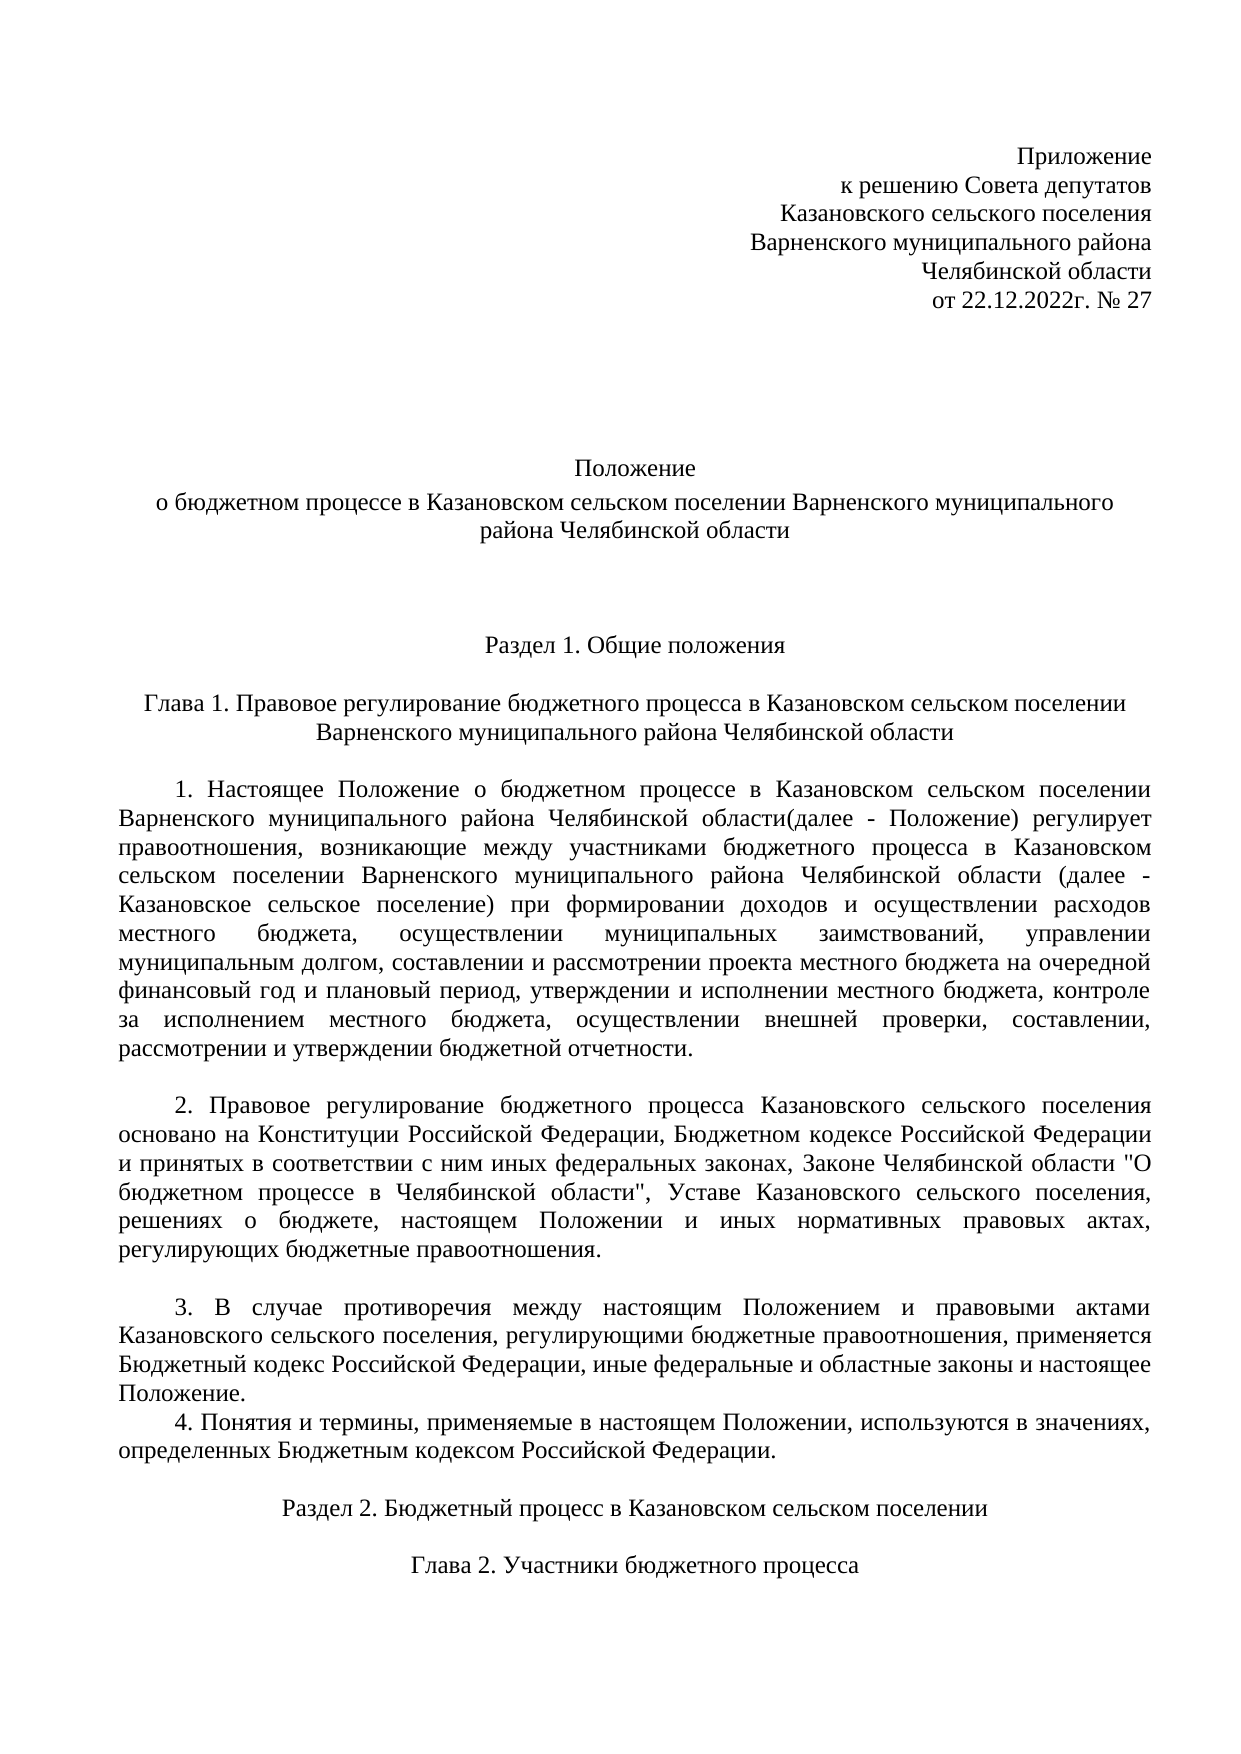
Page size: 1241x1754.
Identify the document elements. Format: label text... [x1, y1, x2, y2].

text 3. В случае противоречия между настоящим Положением и правовыми актами Казановского сельского поселения, регулирующими бюджетные правоотношения, применяется Бюджетный кодекс Российской Федерации, иные федеральные и областные законы и настоящее Положение. [118, 1292, 1152, 1407]
text Казановского сельского поселения [118, 198, 1152, 227]
text Варненского муниципального района [118, 227, 1152, 256]
text от 22.12.2022г. № 27 [118, 285, 1152, 313]
text Глава 1. Правовое регулирование бюджетного процесса в Казановском сельском поселении Варненского муниципального района Челябинской области [118, 688, 1152, 745]
text 2. Правовое регулирование бюджетного процесса Казановского сельского поселения основано на Конституции Российской Федерации, Бюджетном кодексе Российской Федерации и принятых в соответствии с ним иных федеральных законах, Законе Челябинской области "О бюджетном процессе в Челябинской области", Уставе Казановского сельского поселения, решениях о бюджете, настоящем Положении и иных нормативных правовых актах, регулирующих бюджетные правоотношения. [118, 1090, 1152, 1263]
text Раздел 1. Общие положения [118, 630, 1152, 659]
text о бюджетном процессе в Казановском сельском поселении Варненского муниципального района Челябинской области [118, 487, 1152, 544]
text к решению Совета депутатов [118, 170, 1152, 198]
text Раздел 2. Бюджетный процесс в Казановском сельском поселении [118, 1493, 1152, 1522]
text Глава 2. Участники бюджетного процесса [118, 1550, 1152, 1579]
text Положение [118, 453, 1152, 482]
text Челябинской области [118, 256, 1152, 285]
text 1. Настоящее Положение о бюджетном процессе в Казановском сельском поселении Варненского муниципального района Челябинской области(далее - Положение) регулирует правоотношения, возникающие между участниками бюджетного процесса в Казановском сельском поселении Варненского муниципального района Челябинской области (далее - Казановское сельское поселение) при формировании доходов и осуществлении расходов местного бюджета, осуществлении муниципальных заимствований, управлении муниципальным долгом, составлении и рассмотрении проекта местного бюджета на очередной финансовый год и плановый период, утверждении и исполнении местного бюджета, контроле за исполнением местного бюджета, осуществлении внешней проверки, составлении, рассмотрении и утверждении бюджетной отчетности. [118, 774, 1152, 1062]
text 4. Понятия и термины, применяемые в настоящем Положении, используются в значениях, определенных Бюджетным кодексом Российской Федерации. [118, 1407, 1152, 1464]
text Приложение [118, 141, 1152, 170]
